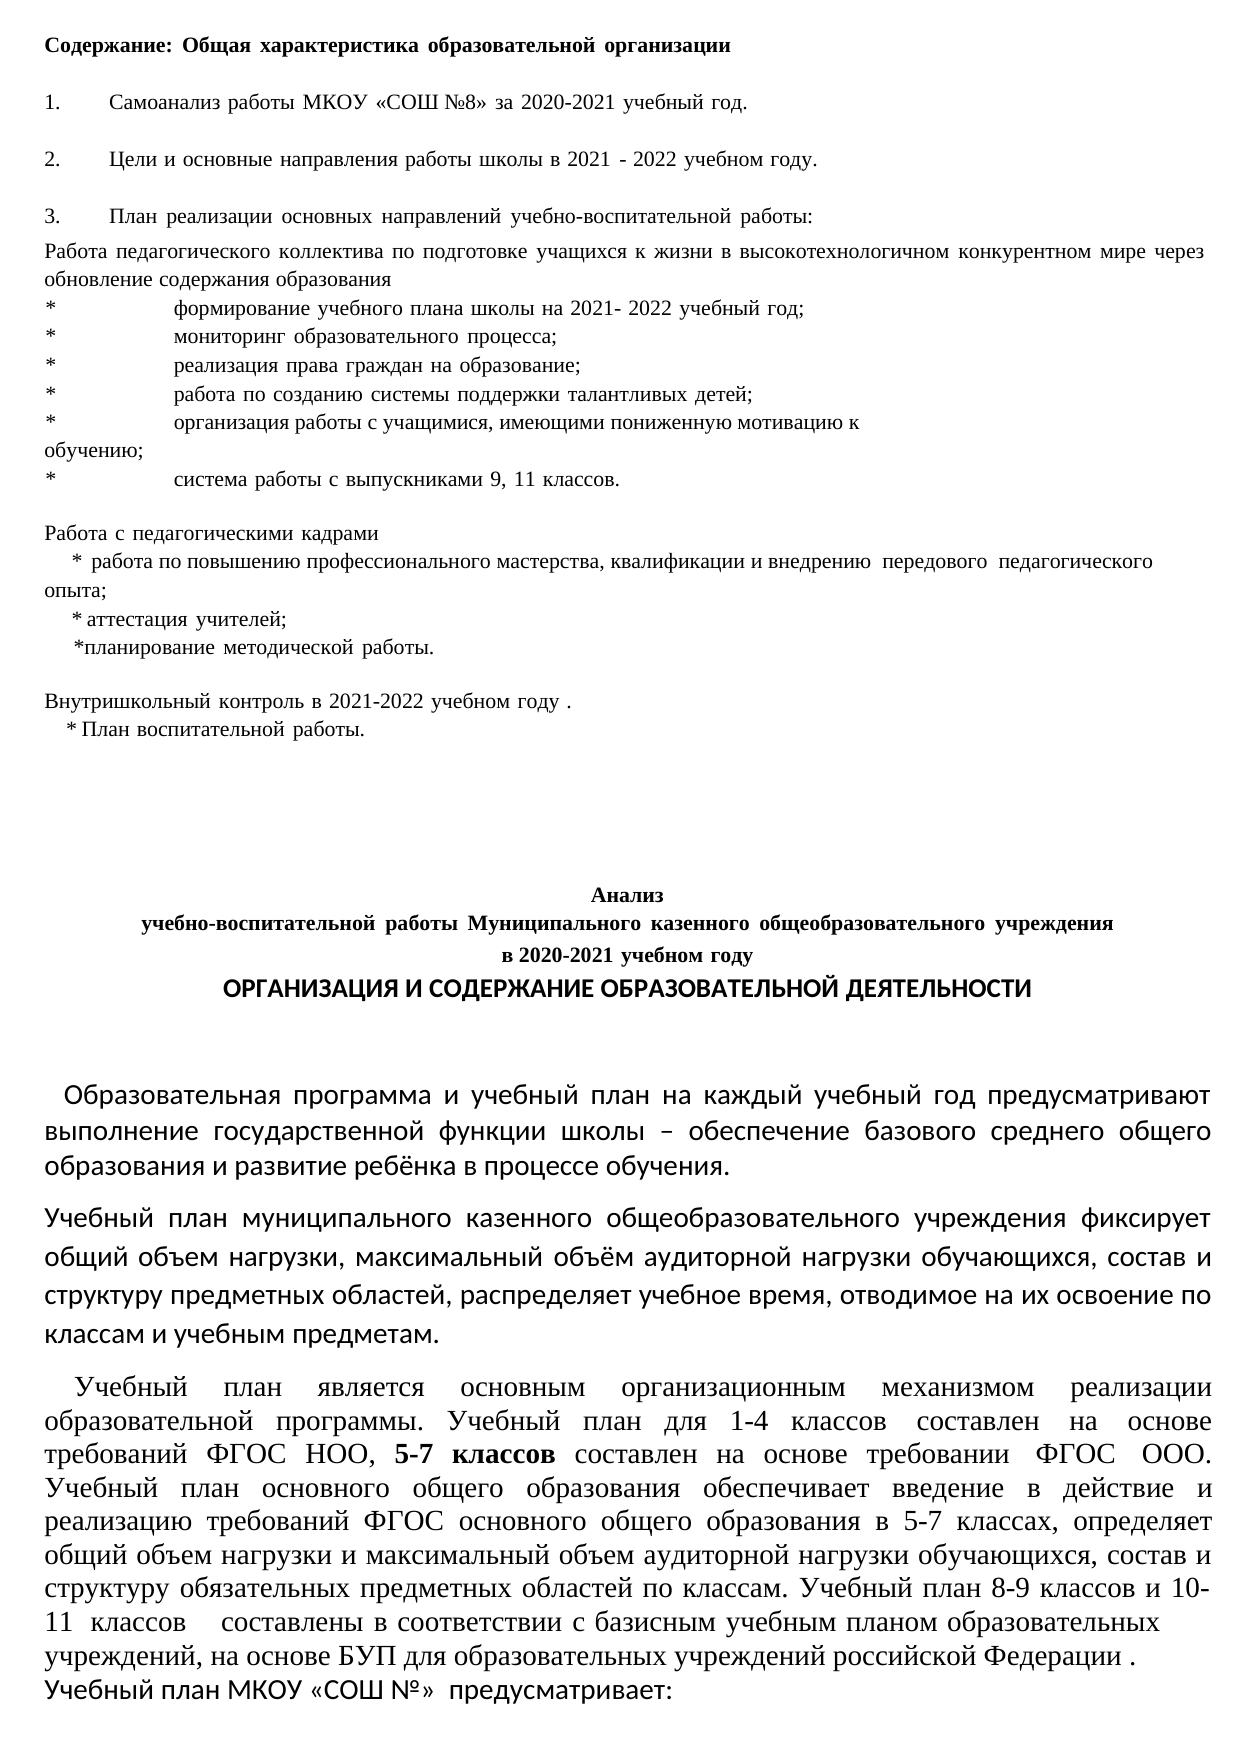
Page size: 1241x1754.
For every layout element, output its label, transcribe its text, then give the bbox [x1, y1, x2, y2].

text Анализ [43, 882, 1211, 907]
list мониторинг образовательного процесса; [44, 323, 1223, 349]
list формирование учебного плана школы на 2021- 2022 учебный год; [44, 294, 1223, 320]
list План воспитательной работы. [65, 716, 1223, 742]
list аттестация учителей; [70, 606, 1223, 631]
list План реализации основных направлений учебно-воспитательной работы: [44, 203, 1223, 228]
list Цели и основные направления работы школы в 2021 - 2022 учебном году. [44, 146, 1223, 171]
text Работа с педагогическими кадрами [44, 520, 1223, 545]
text Учебный план муниципального казенного общеобразовательного учреждения фиксирует общий объем нагрузки, максимальный объём аудиторной нагрузки обучающихся, состав и структуру предметных областей, распределяет учебное время, отводимое на их освоение по классам и учебным предметам. [44, 1199, 1212, 1351]
list организация работы с учащимися, имеющими пониженную мотивацию к обучению; [44, 409, 876, 463]
list Самоанализ работы МКОУ «СОШ №8» за 2020-2021 учебный год. [44, 89, 1223, 114]
text Внутришкольный контроль в 2021-2022 учебном году . [44, 688, 1223, 713]
text *планирование методической работы. [73, 634, 1223, 659]
list работа по созданию системы поддержки талантливых детей; [44, 381, 1223, 406]
text 11 классов составлены в соответствии с базисным учебным планом образовательных учреждений, на основе БУП для образовательных учреждений российской Федерации . Учебный план МКОУ «СОШ №» предусматривает: [44, 1604, 1211, 1707]
text в 2020-2021 учебном году [43, 942, 1211, 967]
list реализация права граждан на образование; [44, 352, 1223, 377]
text ОРГАНИЗАЦИЯ И СОДЕРЖАНИЕ ОБРАЗОВАТЕЛЬНОЙ ДЕЯТЕЛЬНОСТИ [43, 971, 1211, 1004]
list работа по повышению профессионального мастерства, квалификации и внедрению передового педагогического опыта; [44, 548, 1211, 602]
text Содержание: Общая характеристика образовательной организации [44, 32, 1223, 57]
list система работы с выпускниками 9, 11 классов. [44, 466, 1223, 491]
text Работа педагогического коллектива по подготовке учащихся к жизни в высокотехнологичном конкурентном мире через обновление содержания образования [44, 238, 1223, 291]
text учебно-воспитательной работы Муниципального казенного общеобразовательного учреждения [43, 910, 1211, 936]
text Образовательная программа и учебный план на каждый учебный год предусматривают выполнение государственной функции школы – обеспечение базового среднего общего образования и развитие ребёнка в процессе обучения. [44, 1076, 1212, 1183]
text Учебный план является основным организационным механизмом реализации образовательной программы. Учебный план для 1-4 классов составлен на основе требований ФГОС НОО, 5-7 классов составлен на основе требовании ФГОС ООО. Учебный план основного общего образования обеспечивает введение в действие и реализацию требований ФГОС основного общего образования в 5-7 классах, определяет общий объем нагрузки и максимальный объем аудиторной нагрузки обучающихся, состав и структуру обязательных предметных областей по классам. Учебный план 8-9 классов и 10- [44, 1369, 1212, 1604]
